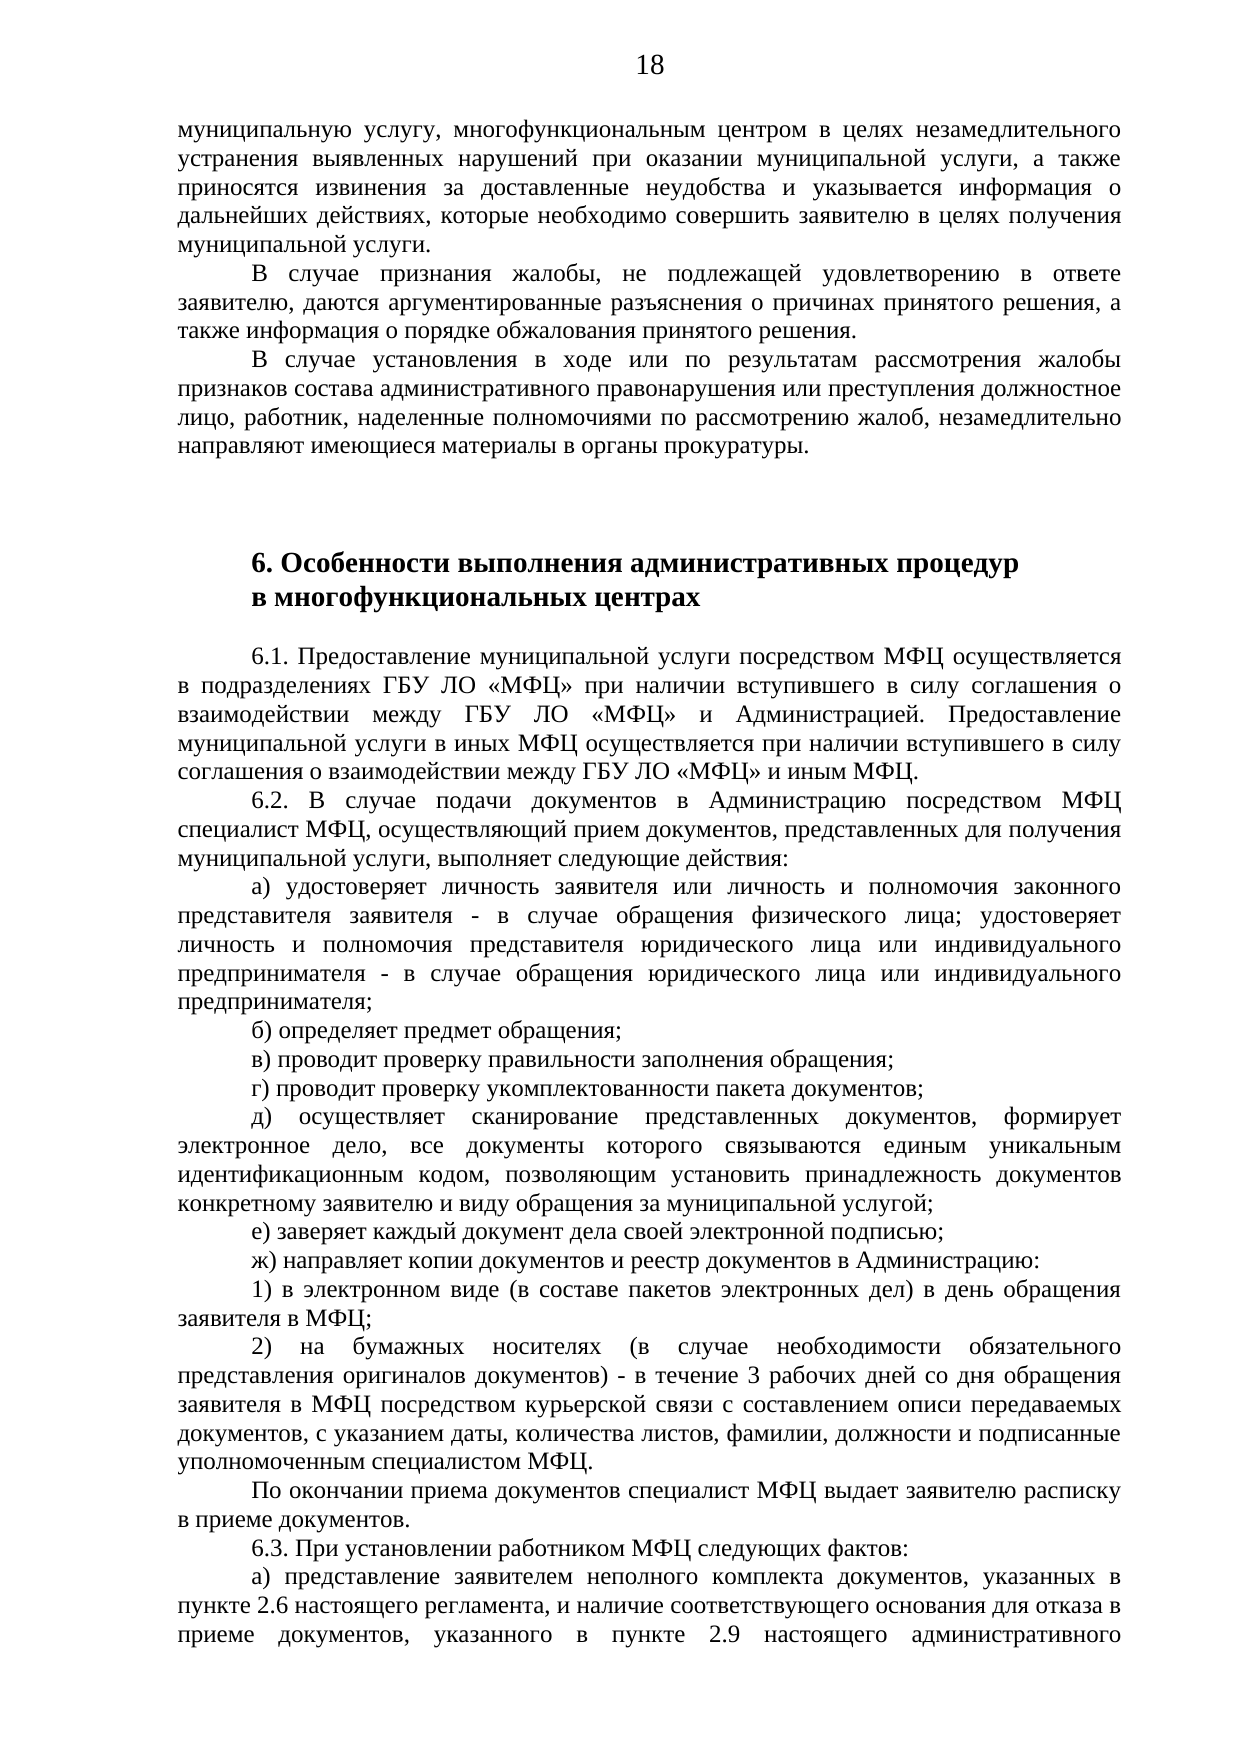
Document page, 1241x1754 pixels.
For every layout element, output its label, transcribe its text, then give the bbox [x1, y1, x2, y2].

text 6.3. При установлении работником МФЦ следующих фактов: [177, 1533, 1122, 1561]
text ж) направляет копии документов и реестр документов в Администрацию: [177, 1245, 1122, 1274]
text В случае признания жалобы, не подлежащей удовлетворению в ответе заявителю, даются аргументированные разъяснения о причинах принятого решения, а также информация о порядке обжалования принятого решения. [177, 258, 1122, 344]
text в многофункциональных центрах [177, 579, 1122, 613]
text 6.1. Предоставление муниципальной услуги посредством МФЦ осуществляется в подразделениях ГБУ ЛО «МФЦ» при наличии вступившего в силу соглашения о взаимодействии между ГБУ ЛО «МФЦ» и Администрацией. Предоставление муниципальной услуги в иных МФЦ осуществляется при наличии вступившего в силу соглашения о взаимодействии между ГБУ ЛО «МФЦ» и иным МФЦ. [177, 641, 1122, 785]
text 2) на бумажных носителях (в случае необходимости обязательного представления оригиналов документов) - в течение 3 рабочих дней со дня обращения заявителя в МФЦ посредством курьерской связи с составлением описи передаваемых документов, с указанием даты, количества листов, фамилии, должности и подписанные уполномоченным специалистом МФЦ. [177, 1331, 1122, 1475]
text а) удостоверяет личность заявителя или личность и полномочия законного представителя заявителя - в случае обращения физического лица; удостоверяет личность и полномочия представителя юридического лица или индивидуального предпринимателя - в случае обращения юридического лица или индивидуального предпринимателя; [177, 871, 1122, 1015]
text д) осуществляет сканирование представленных документов, формирует электронное дело, все документы которого связываются единым уникальным идентификационным кодом, позволяющим установить принадлежность документов конкретному заявителю и виду обращения за муниципальной услугой; [177, 1101, 1122, 1216]
text е) заверяет каждый документ дела своей электронной подписью; [177, 1216, 1122, 1245]
text В случае установления в ходе или по результатам рассмотрения жалобы признаков состава административного правонарушения или преступления должностное лицо, работник, наделенные полномочиями по рассмотрению жалоб, незамедлительно направляют имеющиеся материалы в органы прокуратуры. [177, 344, 1122, 459]
text в) проводит проверку правильности заполнения обращения; [177, 1044, 1122, 1073]
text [177, 1561, 1122, 1648]
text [177, 114, 1122, 258]
text 1) в электронном виде (в составе пакетов электронных дел) в день обращения заявителя в МФЦ; [177, 1274, 1122, 1331]
text б) определяет предмет обращения; [177, 1015, 1122, 1044]
text По окончании приема документов специалист МФЦ выдает заявителю расписку в приеме документов. [177, 1475, 1122, 1533]
text г) проводит проверку укомплектованности пакета документов; [177, 1073, 1122, 1101]
text 6.2. В случае подачи документов в Администрацию посредством МФЦ специалист МФЦ, осуществляющий прием документов, представленных для получения муниципальной услуги, выполняет следующие действия: [177, 785, 1122, 871]
text 6. Особенности выполнения административных процедур [177, 546, 1122, 579]
